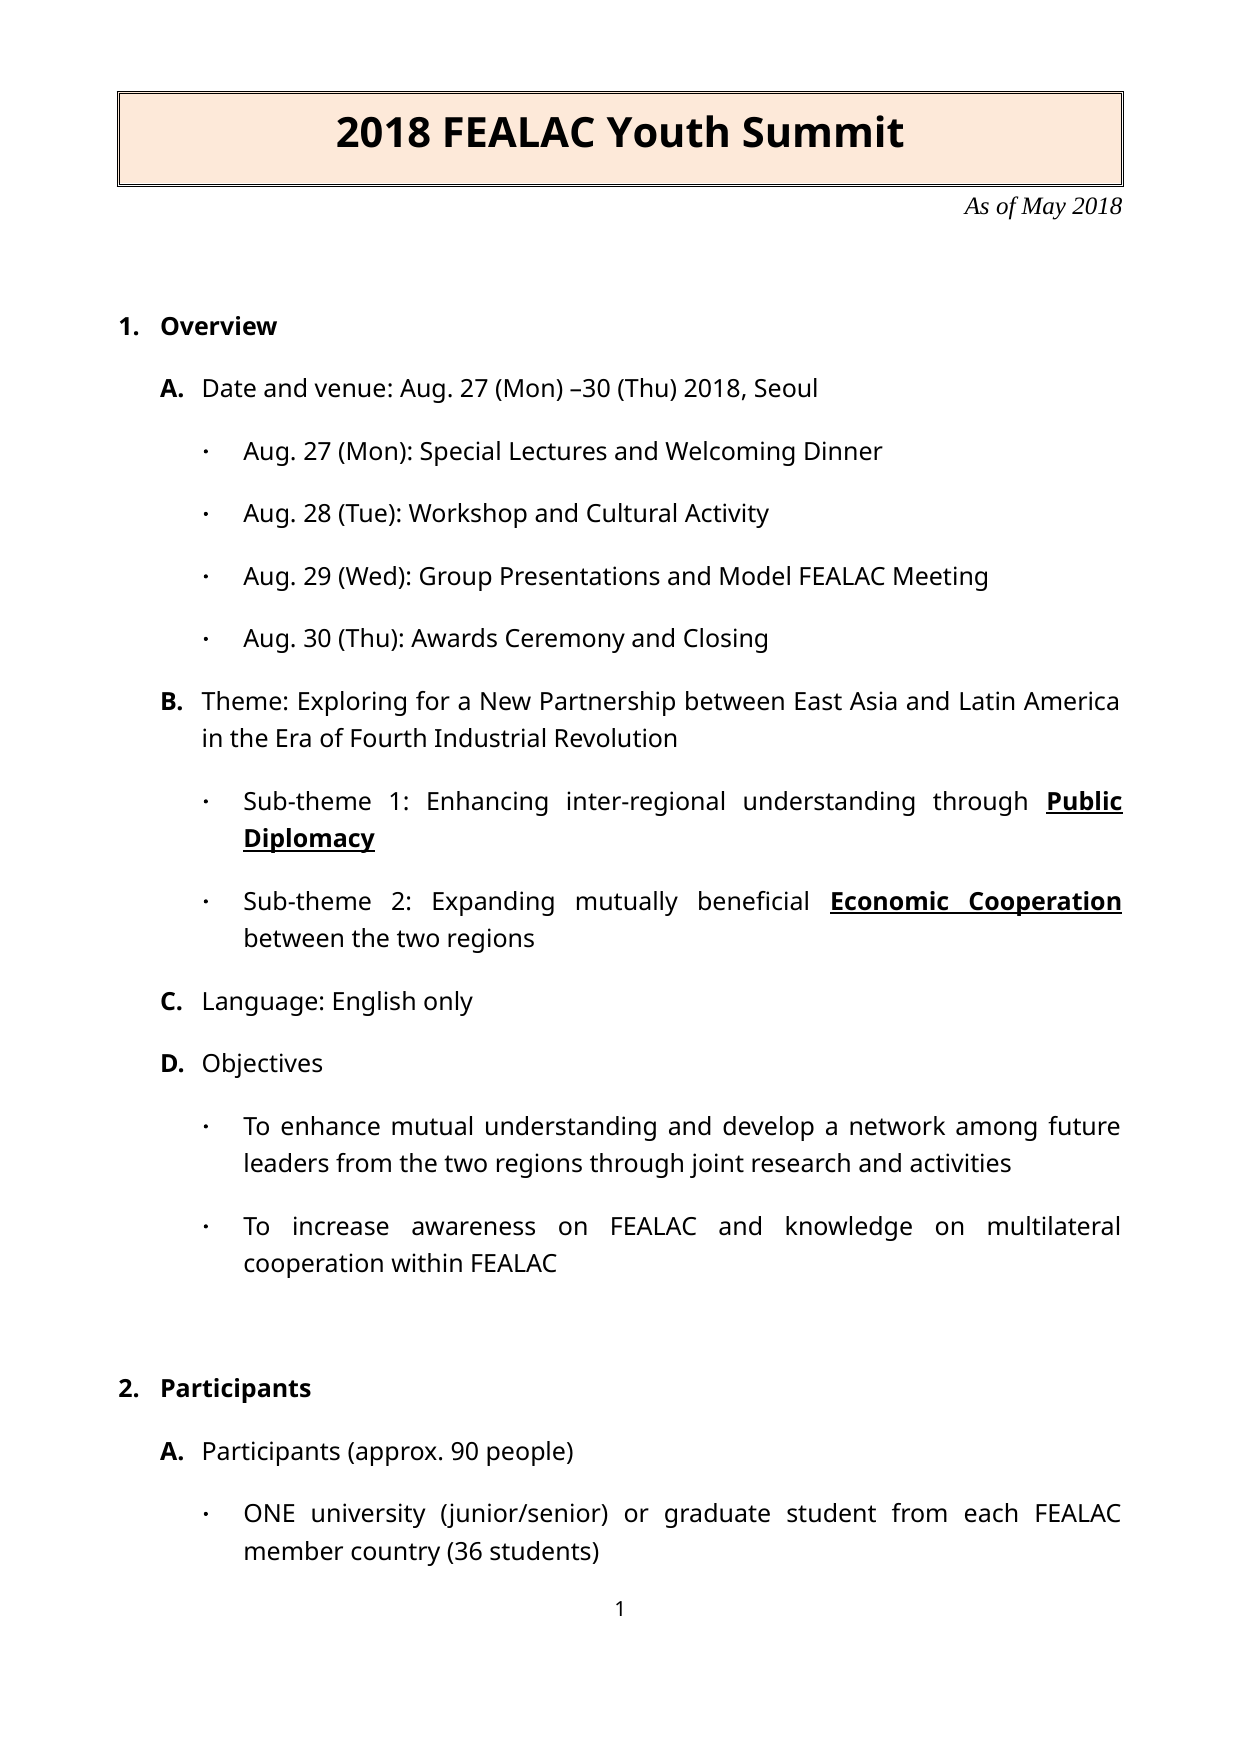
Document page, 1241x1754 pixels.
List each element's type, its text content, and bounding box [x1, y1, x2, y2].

list ONE university (junior/senior) or graduate student from each FEALAC member country (36 students) [201, 1494, 1122, 1569]
list To increase awareness on FEALAC and knowledge on multilateral cooperation within FEALAC [201, 1207, 1122, 1282]
list Language: English only [160, 982, 1122, 1019]
list Date and venue: Aug. 27 (Mon) –30 (Thu) 2018, Seoul [160, 369, 1122, 407]
list Sub-theme 2: Expanding mutually beneficial Economic Cooperation between the two regions [201, 882, 1122, 957]
list Aug. 27 (Mon): Special Lectures and Welcoming Dinner [201, 432, 1122, 469]
list Aug. 30 (Thu): Awards Ceremony and Closing [201, 619, 1122, 657]
list Overview [118, 307, 1122, 344]
list Participants [118, 1369, 1122, 1407]
text As of May 2018 [118, 187, 1122, 224]
list Theme: Exploring for a New Partnership between East Asia and Latin America in the Era of Fourth Industrial Revolution [160, 682, 1122, 757]
list Aug. 28 (Tue): Workshop and Cultural Activity [201, 494, 1122, 532]
list Objectives [160, 1044, 1122, 1082]
list To enhance mutual understanding and develop a network among future leaders from the two regions through joint research and activities [201, 1107, 1122, 1182]
list Aug. 29 (Wed): Group Presentations and Model FEALAC Meeting [201, 557, 1122, 594]
table_header 2018 FEALAC Youth Summit [120, 94, 1121, 183]
list Participants (approx. 90 people) [160, 1432, 1122, 1469]
list Sub-theme 1: Enhancing inter-regional understanding through Public Diplomacy [201, 782, 1122, 857]
